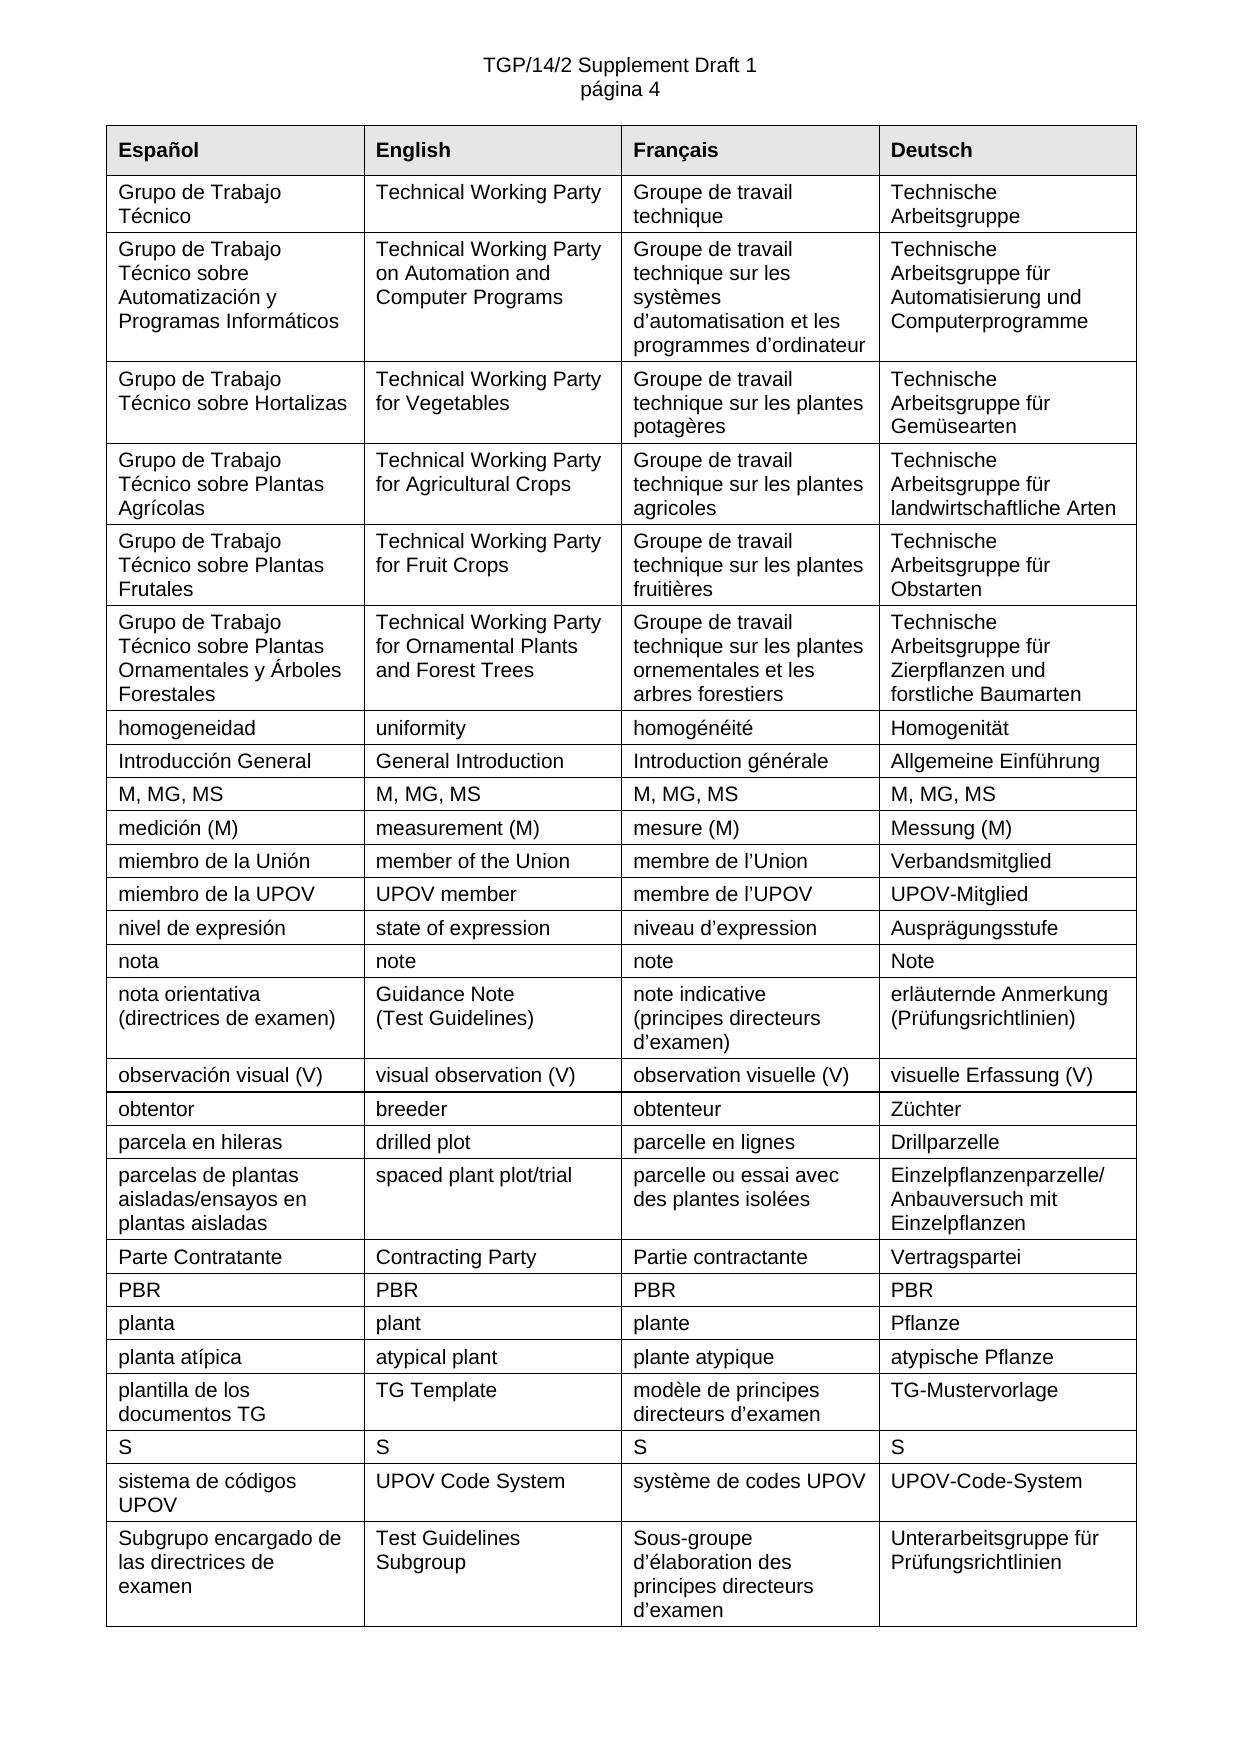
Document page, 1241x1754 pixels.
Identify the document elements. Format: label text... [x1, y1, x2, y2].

table_cell Groupe de travail technique sur les plantes agricoles [622, 444, 879, 524]
table_cell Technische Arbeitsgruppe für Gemüsearten [880, 362, 1136, 442]
table_cell Parte Contratante [107, 1240, 364, 1273]
table_cell Technische Arbeitsgruppe für Automatisierung und Computerprogramme [880, 233, 1136, 361]
table_cell M, MG, MS [622, 778, 879, 810]
table_cell système de codes UPOV [622, 1464, 879, 1521]
table_cell obtentor [107, 1093, 364, 1125]
table_cell Technische Arbeitsgruppe für landwirtschaftliche Arten [880, 444, 1136, 524]
table_cell PBR [107, 1274, 364, 1306]
table_cell parcelle en lignes [622, 1126, 879, 1158]
table_cell membre de l’Union [622, 845, 879, 877]
table_cell measurement (M) [365, 811, 621, 843]
table_cell Groupe de travail technique sur les systèmes d’automatisation et les programmes d’ordinateur [622, 233, 879, 361]
table_cell Messung (M) [880, 811, 1136, 843]
table_cell plantilla de los documentos TG [107, 1374, 364, 1430]
table_cell Homogenität [880, 711, 1136, 743]
table_cell M, MG, MS [107, 778, 364, 810]
table_cell mesure (M) [622, 811, 879, 843]
table_cell Groupe de travail technique [622, 176, 879, 232]
table_cell Grupo de Trabajo Técnico sobre Plantas Agrícolas [107, 444, 364, 524]
table_cell breeder [365, 1093, 621, 1125]
table_cell nivel de expresión [107, 911, 364, 943]
table_cell uniformity [365, 711, 621, 743]
table_header Français [622, 126, 879, 175]
table_cell Verbandsmitglied [880, 845, 1136, 877]
table_cell Züchter [880, 1093, 1136, 1125]
table_cell modèle de principes directeurs d’examen [622, 1374, 879, 1430]
table_cell S [365, 1431, 621, 1463]
table_cell Pflanze [880, 1307, 1136, 1339]
table_cell nota orientativa (directrices de examen) [107, 978, 364, 1058]
table_cell TG-Mustervorlage [880, 1374, 1136, 1430]
table_cell membre de l’UPOV [622, 878, 879, 910]
table_cell UPOV Code System [365, 1464, 621, 1521]
table_cell parcela en hileras [107, 1126, 364, 1158]
table_cell Groupe de travail technique sur les plantes potagères [622, 362, 879, 442]
table_cell Introduction générale [622, 745, 879, 777]
table_cell Vertragspartei [880, 1240, 1136, 1273]
table_cell plante [622, 1307, 879, 1339]
table_cell erläuternde Anmerkung (Prüfungsrichtlinien) [880, 978, 1136, 1058]
table_cell note indicative (principes directeurs d’examen) [622, 978, 879, 1058]
table_cell parcelle ou essai avec des plantes isolées [622, 1159, 879, 1239]
table_cell General Introduction [365, 745, 621, 777]
table_cell Technische Arbeitsgruppe [880, 176, 1136, 232]
table_cell Grupo de Trabajo Técnico [107, 176, 364, 232]
table_cell Technical Working Party for Fruit Crops [365, 525, 621, 605]
table_cell state of expression [365, 911, 621, 943]
table_cell visual observation (V) [365, 1059, 621, 1091]
table_cell Test Guidelines Subgroup [365, 1522, 621, 1626]
table_cell Grupo de Trabajo Técnico sobre Automatización y Programas Informáticos [107, 233, 364, 361]
table_cell UPOV-Code-System [880, 1464, 1136, 1521]
table_cell Technical Working Party [365, 176, 621, 232]
table_cell UPOV member [365, 878, 621, 910]
table_cell Introducción General [107, 745, 364, 777]
table_cell Drillparzelle [880, 1126, 1136, 1158]
table_cell Technische Arbeitsgruppe für Obstarten [880, 525, 1136, 605]
table_cell Subgrupo encargado de las directrices de examen [107, 1522, 364, 1626]
table_cell visuelle Erfassung (V) [880, 1059, 1136, 1091]
table_cell TG Template [365, 1374, 621, 1430]
table_cell Grupo de Trabajo Técnico sobre Plantas Ornamentales y Árboles Forestales [107, 606, 364, 710]
table_cell Groupe de travail technique sur les plantes fruitières [622, 525, 879, 605]
table_cell S [622, 1431, 879, 1463]
table_cell member of the Union [365, 845, 621, 877]
table_cell Technical Working Party for Vegetables [365, 362, 621, 442]
table_cell Grupo de Trabajo Técnico sobre Hortalizas [107, 362, 364, 442]
table_cell Technische Arbeitsgruppe für Zierpflanzen und forstliche Baumarten [880, 606, 1136, 710]
table_cell homogeneidad [107, 711, 364, 743]
table_cell Grupo de Trabajo Técnico sobre Plantas Frutales [107, 525, 364, 605]
table_cell M, MG, MS [880, 778, 1136, 810]
table_cell homogénéité [622, 711, 879, 743]
table_cell drilled plot [365, 1126, 621, 1158]
table_cell PBR [622, 1274, 879, 1306]
table_cell niveau d’expression [622, 911, 879, 943]
table_header Español [107, 126, 364, 175]
table_cell Einzelpflanzenparzelle/ Anbauversuch mit Einzelpflanzen [880, 1159, 1136, 1239]
table_cell planta [107, 1307, 364, 1339]
table_cell Contracting Party [365, 1240, 621, 1273]
table_cell miembro de la Unión [107, 845, 364, 877]
table_cell plante atypique [622, 1340, 879, 1373]
table_cell S [107, 1431, 364, 1463]
table_cell M, MG, MS [365, 778, 621, 810]
table_cell plant [365, 1307, 621, 1339]
table_cell S [880, 1431, 1136, 1463]
table_cell Technical Working Party for Ornamental Plants and Forest Trees [365, 606, 621, 710]
table_cell spaced plant plot/trial [365, 1159, 621, 1239]
table_cell planta atípica [107, 1340, 364, 1373]
table_cell parcelas de plantas aisladas/ensayos en plantas aisladas [107, 1159, 364, 1239]
table_cell note [622, 945, 879, 977]
table_header English [365, 126, 621, 175]
table_cell atypical plant [365, 1340, 621, 1373]
table_cell medición (M) [107, 811, 364, 843]
table_header Deutsch [880, 126, 1136, 175]
table_cell sistema de códigos UPOV [107, 1464, 364, 1521]
table_cell observación visual (V) [107, 1059, 364, 1091]
table_cell Ausprägungsstufe [880, 911, 1136, 943]
table_cell Partie contractante [622, 1240, 879, 1273]
table_cell PBR [365, 1274, 621, 1306]
table_cell Guidance Note (Test Guidelines) [365, 978, 621, 1058]
table_cell atypische Pflanze [880, 1340, 1136, 1373]
table_cell Unterarbeitsgruppe für Prüfungsrichtlinien [880, 1522, 1136, 1626]
table_cell Technical Working Party for Agricultural Crops [365, 444, 621, 524]
table_cell miembro de la UPOV [107, 878, 364, 910]
table_cell Note [880, 945, 1136, 977]
table_cell note [365, 945, 621, 977]
table_cell Sous-groupe d’élaboration des principes directeurs d’examen [622, 1522, 879, 1626]
table_cell obtenteur [622, 1093, 879, 1125]
table_cell observation visuelle (V) [622, 1059, 879, 1091]
table_cell UPOV-Mitglied [880, 878, 1136, 910]
table_cell PBR [880, 1274, 1136, 1306]
table_cell Technical Working Party on Automation and Computer Programs [365, 233, 621, 361]
table_cell Allgemeine Einführung [880, 745, 1136, 777]
table_cell nota [107, 945, 364, 977]
table_cell Groupe de travail technique sur les plantes ornementales et les arbres forestiers [622, 606, 879, 710]
